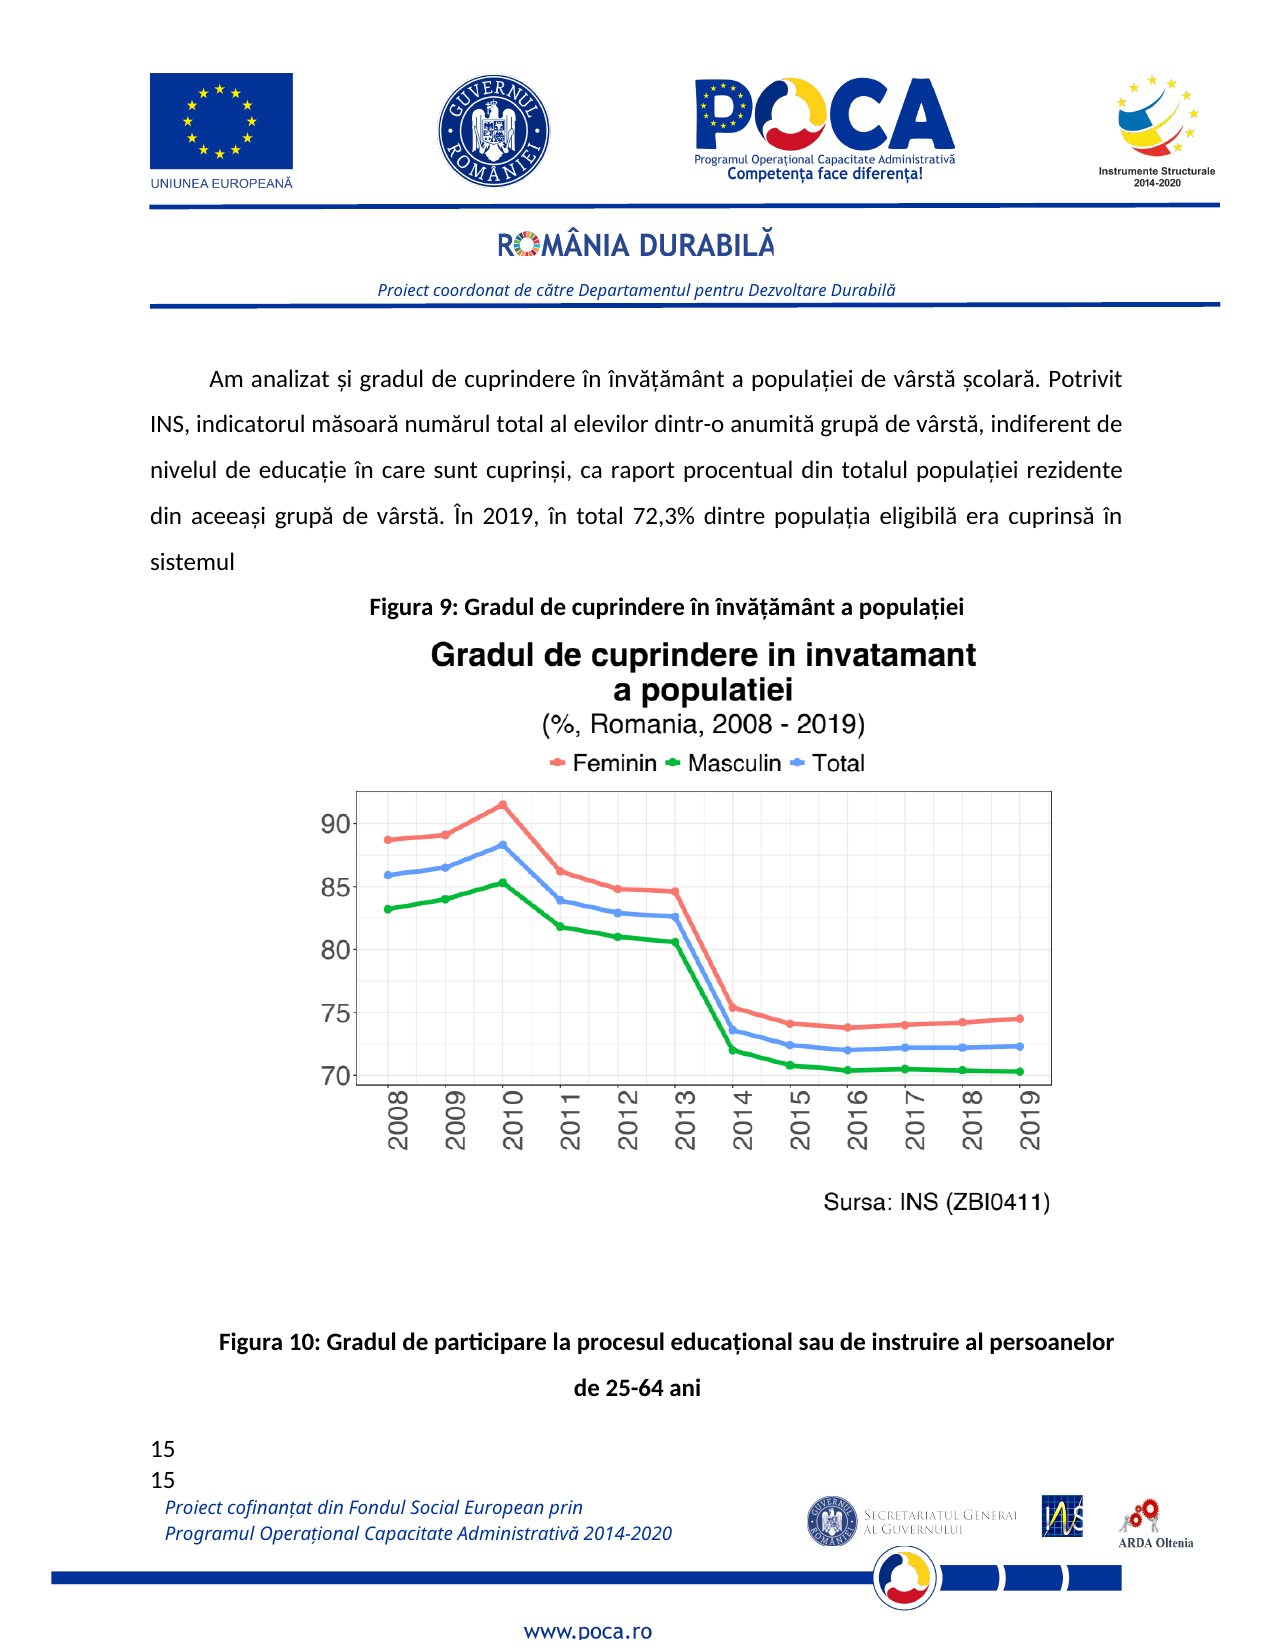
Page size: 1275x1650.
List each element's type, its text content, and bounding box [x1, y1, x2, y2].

picture [498, 227, 774, 256]
text Figura 9: Gradul de cuprindere în învățământ a populației [150, 591, 1125, 622]
picture [49, 1495, 1121, 1640]
text Am analizat și gradul de cuprindere în învățământ a populației de vârstă școlară. Potrivit INS, indicatorul măsoară numărul total al elevilor dintr-o anumită grupă de vârstă, indiferent de nivelul de educație în care sunt cuprinși, ca raport procentual din totalul populației rezidente din aceeași grupă de vârstă. În 2019, în total 72,3% dintre populația eligibilă era cuprinsă în sistemul [150, 363, 1125, 576]
picture [1041, 1495, 1083, 1537]
picture [150, 73, 1215, 188]
picture [1115, 1496, 1194, 1556]
text Figura 10: Gradul de participare la procesul educațional sau de instruire al persoanelor de 25-64 ani [150, 1326, 1125, 1402]
